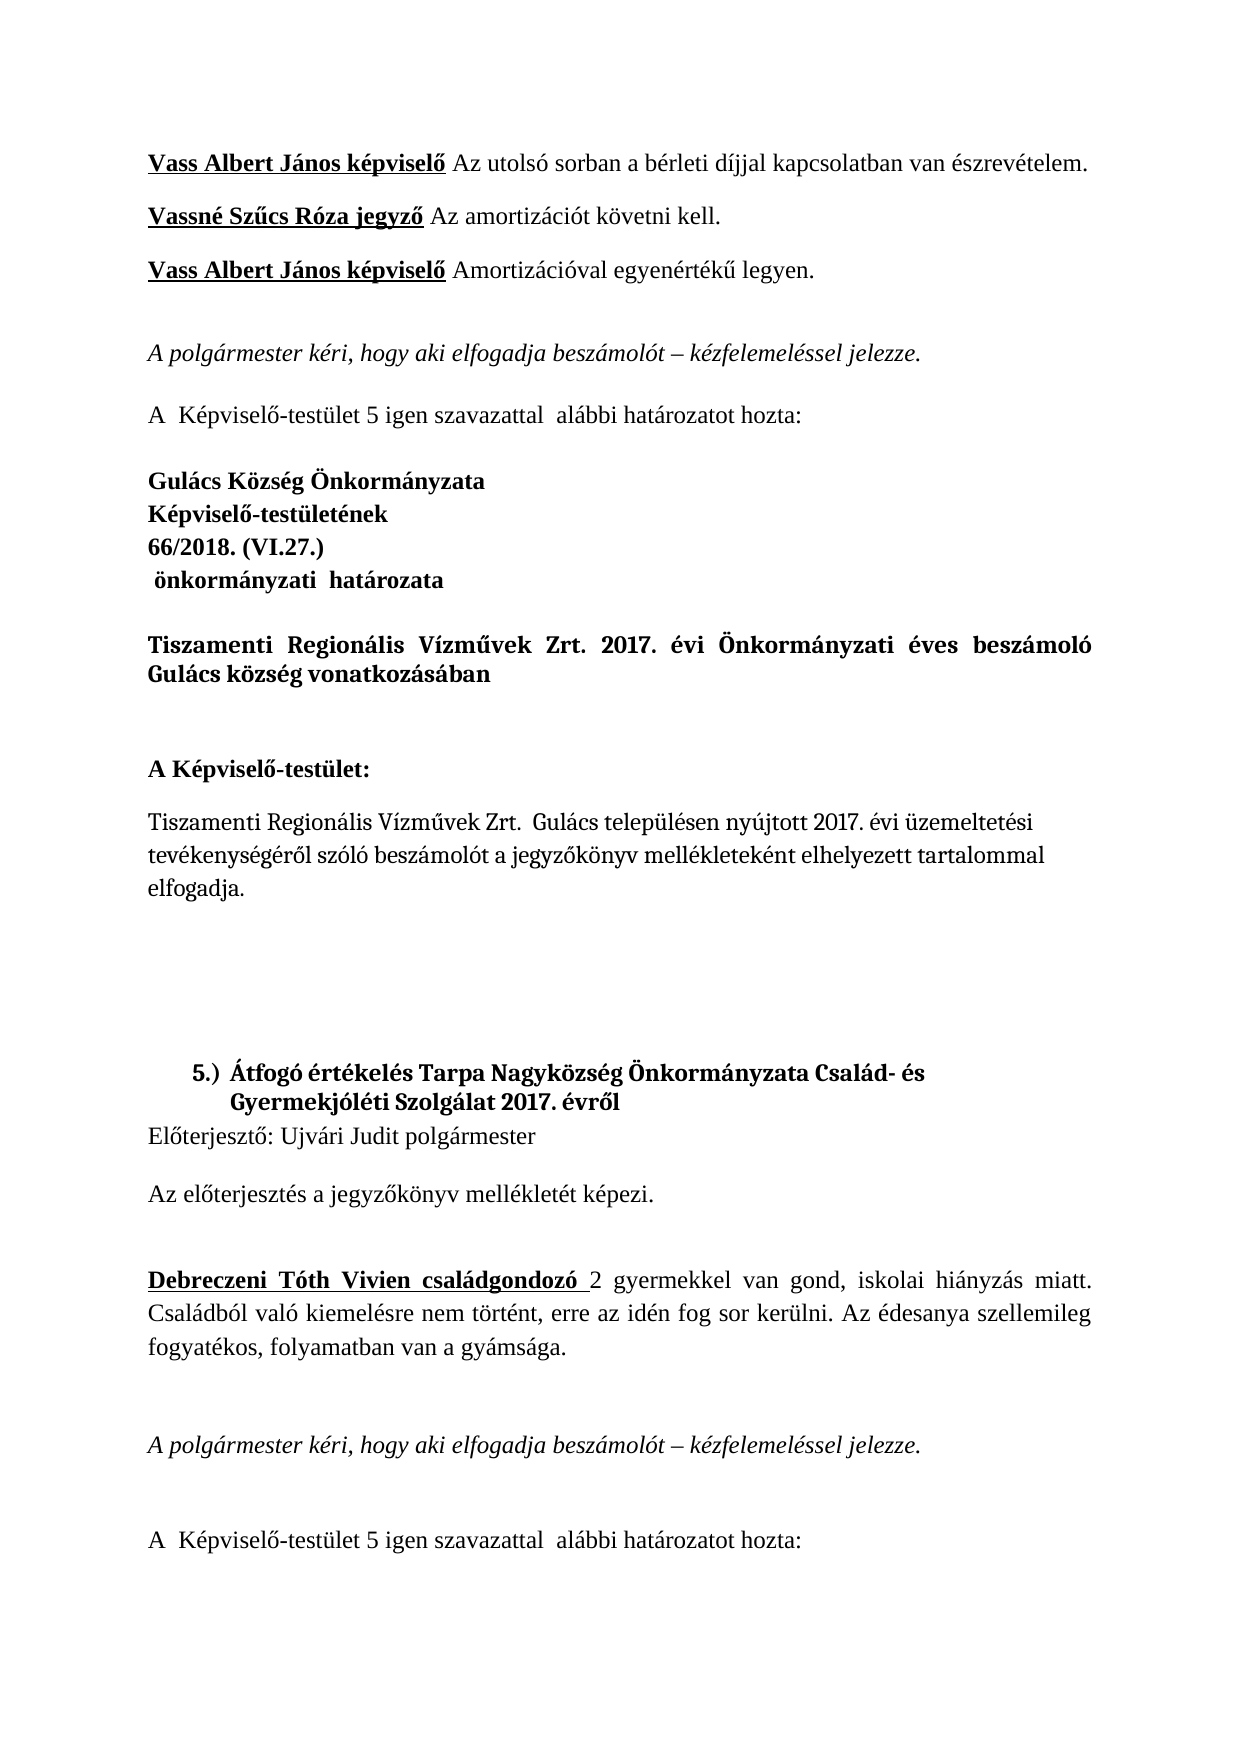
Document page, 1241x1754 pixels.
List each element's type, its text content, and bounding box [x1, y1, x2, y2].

text Tiszamenti Regionális Vízművek Zrt. 2017. évi Önkormányzati éves beszámoló Gulács község vonatkozásában [148, 631, 1093, 688]
list A polgármester kéri, hogy aki elfogadja beszámolót – kézfelemeléssel jelezze. [148, 1431, 1093, 1459]
list A polgármester kéri, hogy aki elfogadja beszámolót – kézfelemeléssel jelezze. [148, 338, 1093, 367]
text Vass Albert János képviselő Az utolsó sorban a bérleti díjjal kapcsolatban van észrevételem. [148, 148, 1093, 176]
text A Képviselő-testület 5 igen szavazattal alábbi határozatot hozta: [148, 400, 1093, 428]
text Képviselő-testületének [148, 499, 1093, 527]
subtitle Tiszamenti Regionális Vízművek Zrt. Gulács településen nyújtott 2017. évi üzemeltetési tevékenységéről szóló beszámolót a jegyzőkönyv mellékleteként elhelyezett tartalommal elfogadja. [148, 808, 1093, 903]
text A Képviselő-testület 5 igen szavazattal alábbi határozatot hozta: [148, 1525, 1093, 1554]
text Gyermekjóléti Szolgálat 2017. évről [148, 1088, 1093, 1117]
text A Képviselő-testület: [148, 754, 1093, 783]
text Vassné Szűcs Róza jegyző Az amortizációt követni kell. [148, 201, 1093, 230]
text önkormányzati határozata [148, 565, 1093, 593]
text Gulács Község Önkormányzata [148, 466, 1093, 494]
text Debreczeni Tóth Vivien családgondozó 2 gyermekkel van gond, iskolai hiányzás miatt. Családból való kiemelésre nem történt, erre az idén fog sor kerülni. Az édesanya szellemileg fogyatékos, folyamatban van a gyámsága. [148, 1266, 1093, 1360]
list Átfogó értékelés Tarpa Nagyközség Önkormányzata Család- és [192, 1059, 1093, 1088]
text Előterjesztő: Ujvári Judit polgármester [148, 1121, 1093, 1150]
text Vass Albert János képviselő Amortizációval egyenértékű legyen. [148, 255, 1093, 284]
text Az előterjesztés a jegyzőkönyv mellékletét képezi. [148, 1179, 1093, 1207]
text 66/2018. (VI.27.) [148, 532, 1093, 561]
